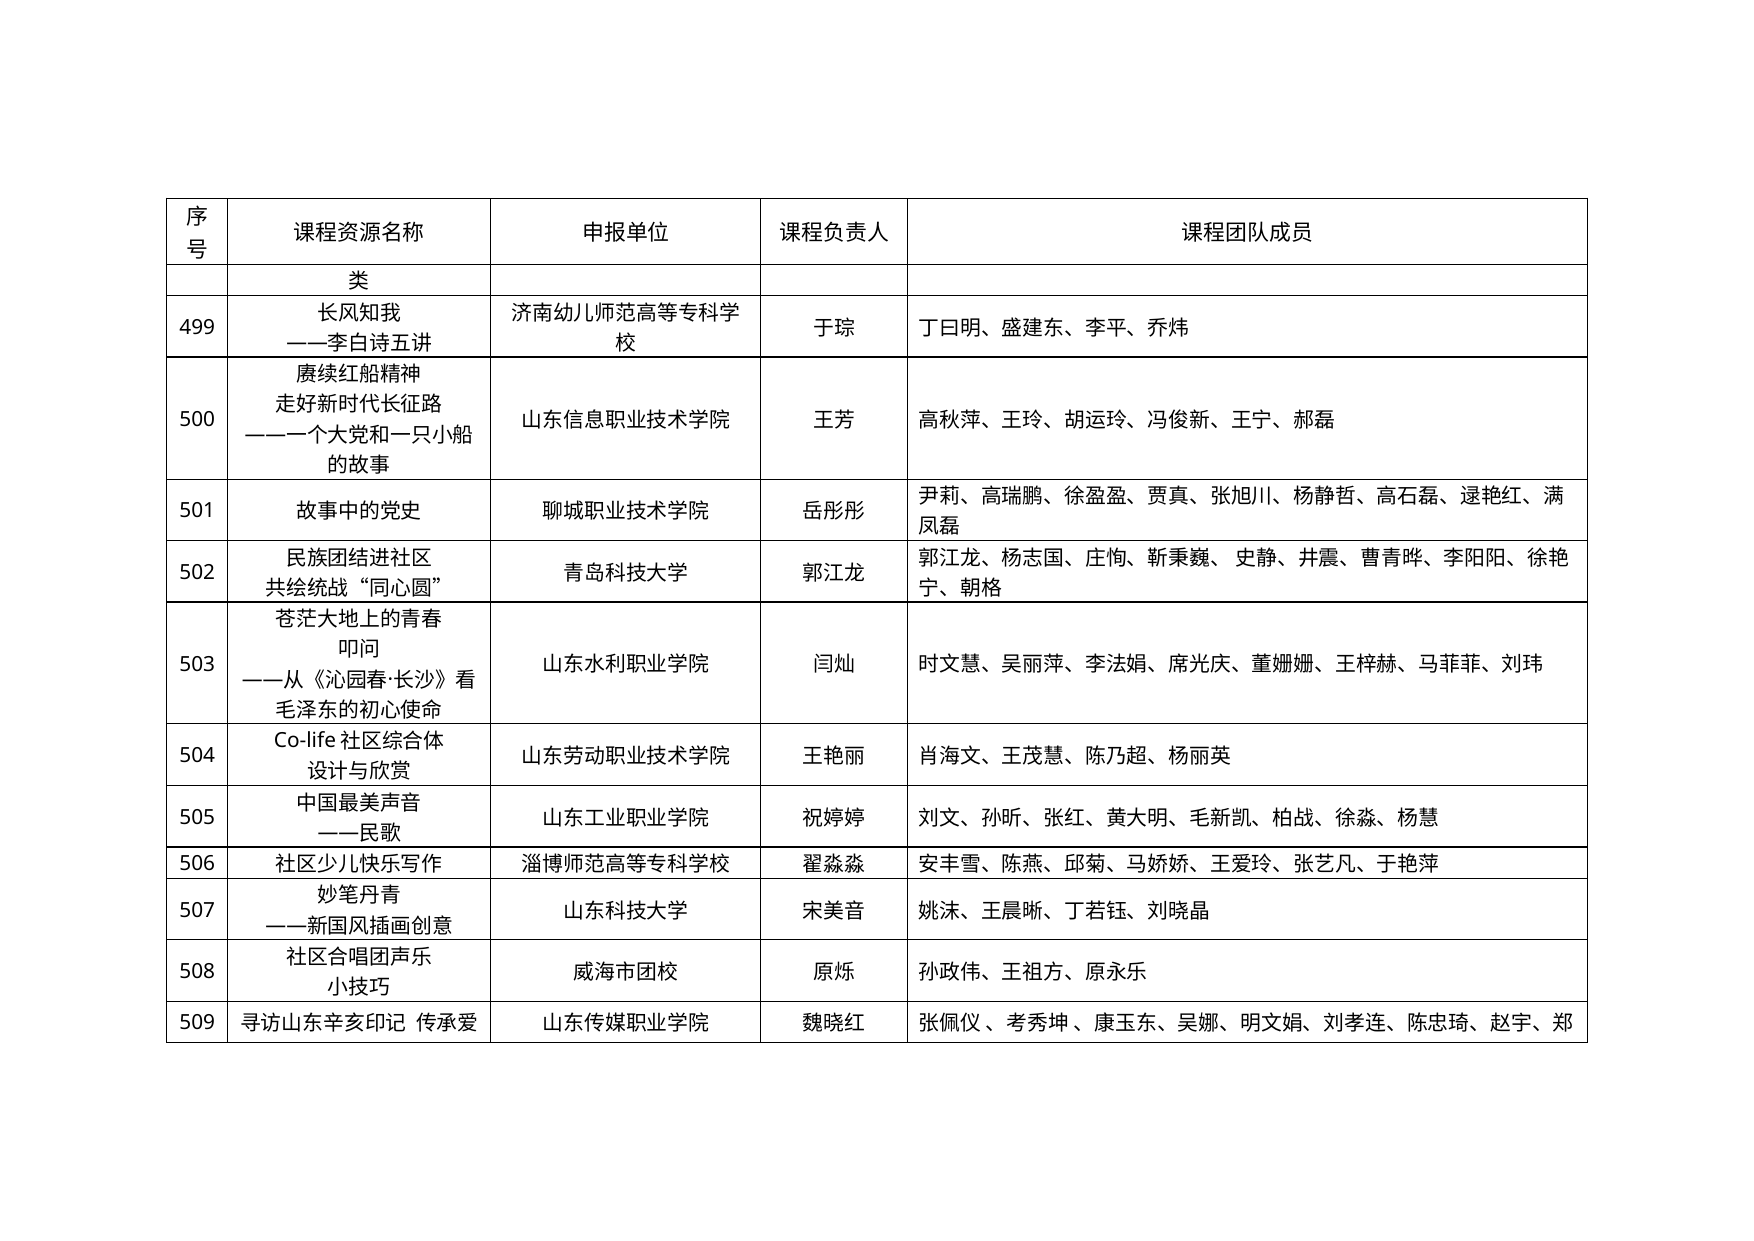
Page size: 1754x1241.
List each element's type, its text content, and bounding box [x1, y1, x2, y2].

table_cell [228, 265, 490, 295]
table_header 课程资源名称 [228, 199, 490, 264]
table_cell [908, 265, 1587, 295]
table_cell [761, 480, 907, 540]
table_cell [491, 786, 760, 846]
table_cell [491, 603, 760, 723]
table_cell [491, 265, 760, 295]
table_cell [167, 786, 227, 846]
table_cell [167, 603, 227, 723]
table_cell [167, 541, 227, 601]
table_header 申报单位 [491, 199, 760, 264]
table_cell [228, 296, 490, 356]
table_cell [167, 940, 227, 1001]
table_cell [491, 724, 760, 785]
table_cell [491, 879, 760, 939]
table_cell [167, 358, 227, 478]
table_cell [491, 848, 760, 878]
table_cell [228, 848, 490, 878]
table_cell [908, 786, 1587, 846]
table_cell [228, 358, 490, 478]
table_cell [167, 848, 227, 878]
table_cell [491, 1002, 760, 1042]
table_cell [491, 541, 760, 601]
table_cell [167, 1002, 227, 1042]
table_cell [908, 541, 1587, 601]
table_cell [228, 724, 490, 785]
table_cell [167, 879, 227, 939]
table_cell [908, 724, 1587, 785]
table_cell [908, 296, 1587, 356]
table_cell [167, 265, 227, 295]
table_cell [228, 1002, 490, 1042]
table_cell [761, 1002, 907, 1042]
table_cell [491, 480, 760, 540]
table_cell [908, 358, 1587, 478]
table_header 课程团队成员 [908, 199, 1587, 264]
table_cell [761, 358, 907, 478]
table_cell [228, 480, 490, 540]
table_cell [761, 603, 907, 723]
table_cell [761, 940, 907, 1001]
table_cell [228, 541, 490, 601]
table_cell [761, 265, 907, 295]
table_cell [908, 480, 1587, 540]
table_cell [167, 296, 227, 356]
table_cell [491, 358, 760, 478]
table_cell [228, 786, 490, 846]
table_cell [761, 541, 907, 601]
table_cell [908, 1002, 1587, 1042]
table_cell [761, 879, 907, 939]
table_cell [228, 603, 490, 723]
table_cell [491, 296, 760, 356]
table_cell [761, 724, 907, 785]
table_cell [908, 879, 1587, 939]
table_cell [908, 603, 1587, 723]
table_header 课程负责人 [761, 199, 907, 264]
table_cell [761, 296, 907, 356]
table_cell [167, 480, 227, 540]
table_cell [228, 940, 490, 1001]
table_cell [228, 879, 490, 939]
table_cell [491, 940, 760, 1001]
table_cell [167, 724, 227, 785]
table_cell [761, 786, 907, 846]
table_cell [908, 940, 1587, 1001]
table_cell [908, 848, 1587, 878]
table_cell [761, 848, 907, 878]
table_header 序号 [167, 199, 227, 264]
